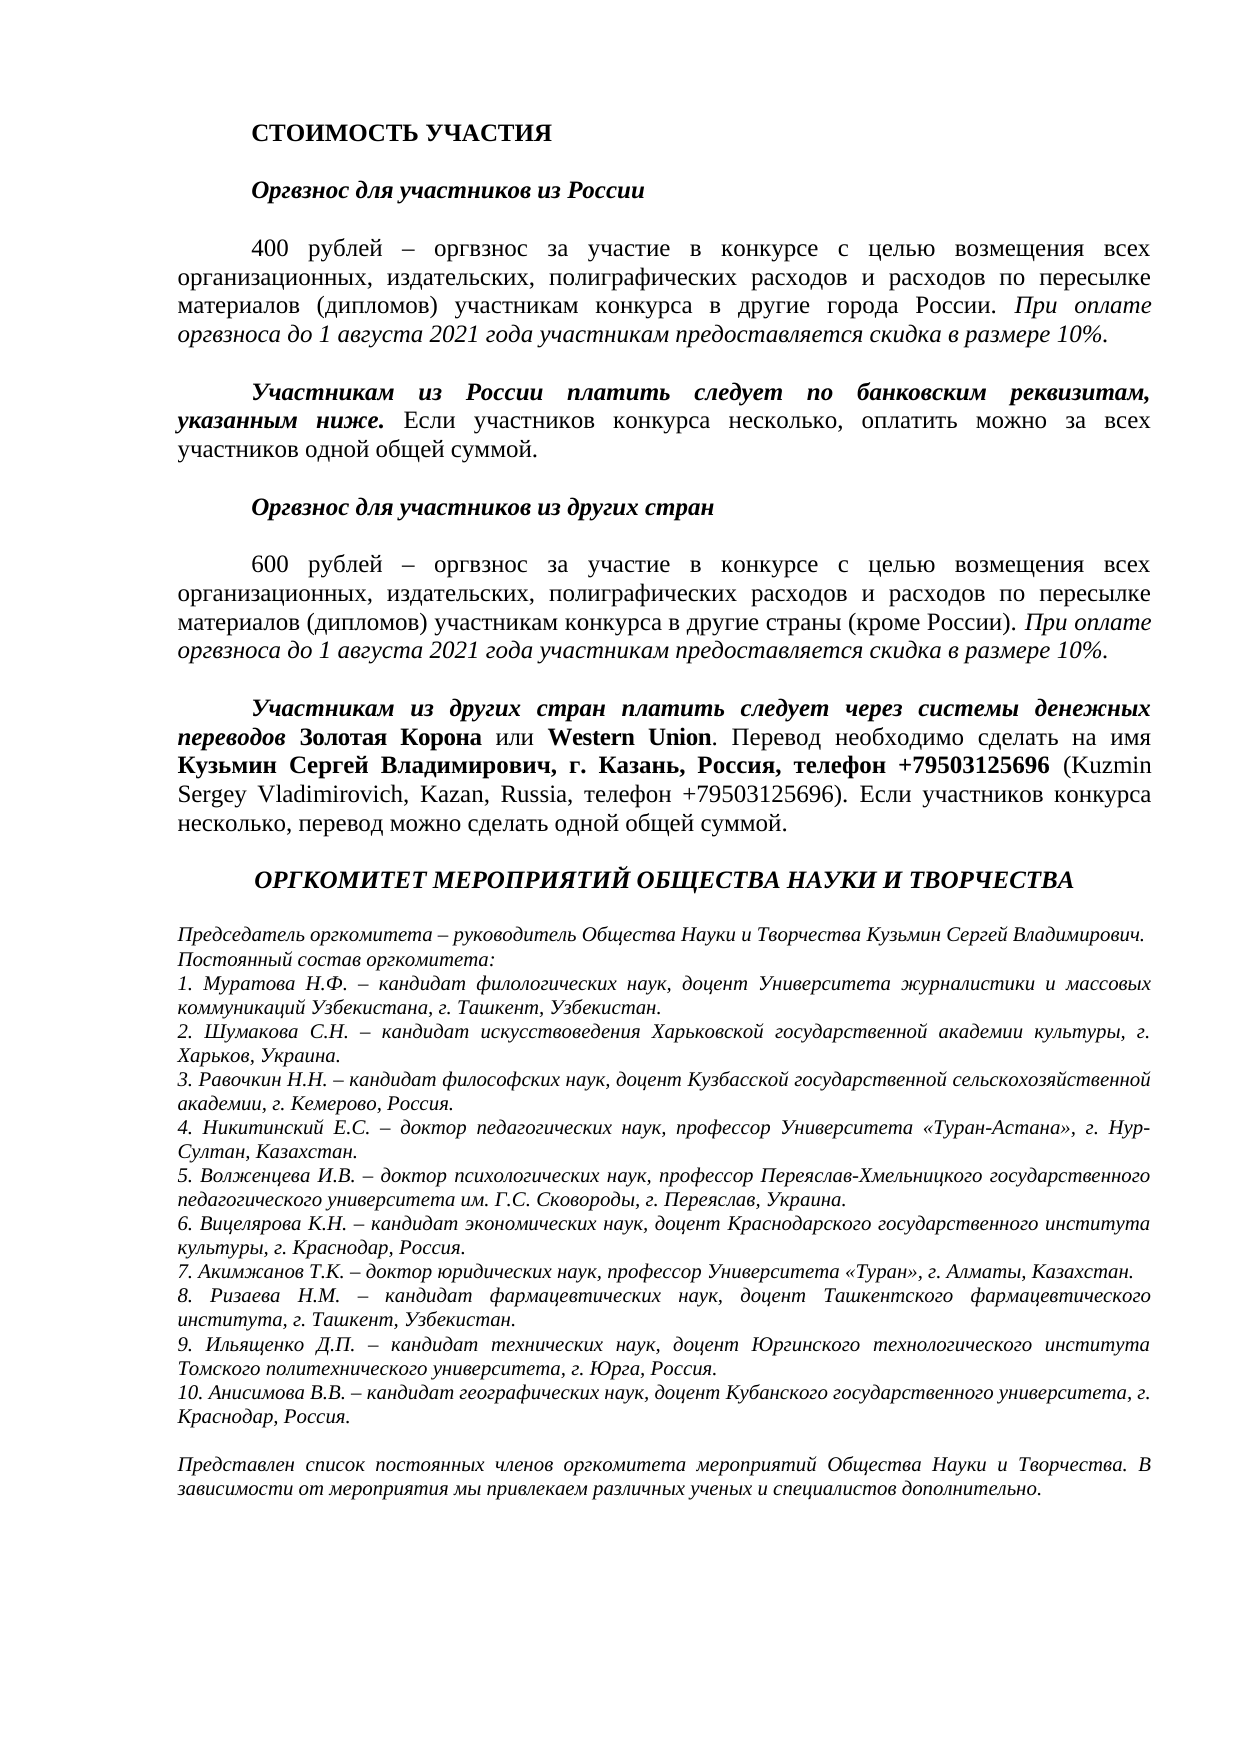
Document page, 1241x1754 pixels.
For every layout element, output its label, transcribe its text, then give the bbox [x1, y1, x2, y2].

text Участникам из других стран платить следует через системы денежных переводов Золотая Корона или Western Union. Перевод необходимо сделать на имя Кузьмин Сергей Владимирович, г. Казань, Россия, телефон +79503125696 (Kuzmin Sergey Vladimirovich, Kazan, Russia, телефон +79503125696). Если участников конкурса несколько, перевод можно сделать одной общей суммой. [177, 693, 1152, 837]
text Представлен список постоянных членов оргкомитета мероприятий Общества Науки и Творчества. В зависимости от мероприятия мы привлекаем различных ученых и специалистов дополнительно. [177, 1452, 1152, 1500]
text 3. Равочкин Н.Н. – кандидат философских наук, доцент Кузбасской государственной сельскохозяйственной академии, г. Кемерово, Россия. [177, 1067, 1152, 1115]
text ОРГКОМИТЕТ МЕРОПРИЯТИЙ ОБЩЕСТВА НАУКИ И ТВОРЧЕСТВА [177, 866, 1152, 894]
text 2. Шумакова С.Н. – кандидат искусствоведения Харьковской государственной академии культуры, г. Харьков, Украина. [177, 1019, 1152, 1067]
text СТОИМОСТЬ УЧАСТИЯ [177, 118, 1152, 147]
text 4. Никитинский Е.С. – доктор педагогических наук, профессор Университета «Туран-Астана», г. Нур-Султан, Казахстан. [177, 1115, 1152, 1163]
text 1. Муратова Н.Ф. – кандидат филологических наук, доцент Университета журналистики и массовых коммуникаций Узбекистана, г. Ташкент, Узбекистан. [177, 971, 1152, 1019]
text 400 рублей – оргвзнос за участие в конкурсе с целью возмещения всех организационных, издательских, полиграфических расходов и расходов по пересылке материалов (дипломов) участникам конкурса в другие города России. При оплате оргвзноса до 1 августа 2021 года участникам предоставляется скидка в размере 10%. [177, 233, 1152, 348]
text 6. Вицелярова К.Н. – кандидат экономических наук, доцент Краснодарского государственного института культуры, г. Краснодар, Россия. [177, 1211, 1152, 1259]
text 600 рублей – оргвзнос за участие в конкурсе с целью возмещения всех организационных, издательских, полиграфических расходов и расходов по пересылке материалов (дипломов) участникам конкурса в другие страны (кроме России). При оплате оргвзноса до 1 августа 2021 года участникам предоставляется скидка в размере 10%. [177, 549, 1152, 664]
text 7. Акимжанов Т.К. – доктор юридических наук, профессор Университета «Туран», г. Алматы, Казахстан. [177, 1259, 1152, 1283]
text Председатель оргкомитета – руководитель Общества Науки и Творчества Кузьмин Сергей Владимирович. [177, 894, 1152, 946]
text Оргвзнос для участников из России [177, 176, 1152, 204]
text 10. Анисимова В.В. – кандидат географических наук, доцент Кубанского государственного университета, г. Краснодар, Россия. [177, 1379, 1152, 1428]
text 8. Ризаева Н.М. – кандидат фармацевтических наук, доцент Ташкентского фармацевтического института, г. Ташкент, Узбекистан. [177, 1283, 1152, 1331]
text Постоянный состав оргкомитета: [177, 946, 1152, 971]
text Оргвзнос для участников из других стран [177, 492, 1152, 521]
text 5. Волженцева И.В. – доктор психологических наук, профессор Переяслав-Хмельницкого государственного педагогического университета им. Г.С. Сковороды, г. Переяслав, Украина. [177, 1163, 1152, 1211]
text 9. Ильященко Д.П. – кандидат технических наук, доцент Юргинского технологического института Томского политехнического университета, г. Юрга, Россия. [177, 1331, 1152, 1379]
text Участникам из России платить следует по банковским реквизитам, указанным ниже. Если участников конкурса несколько, оплатить можно за всех участников одной общей суммой. [177, 377, 1152, 463]
